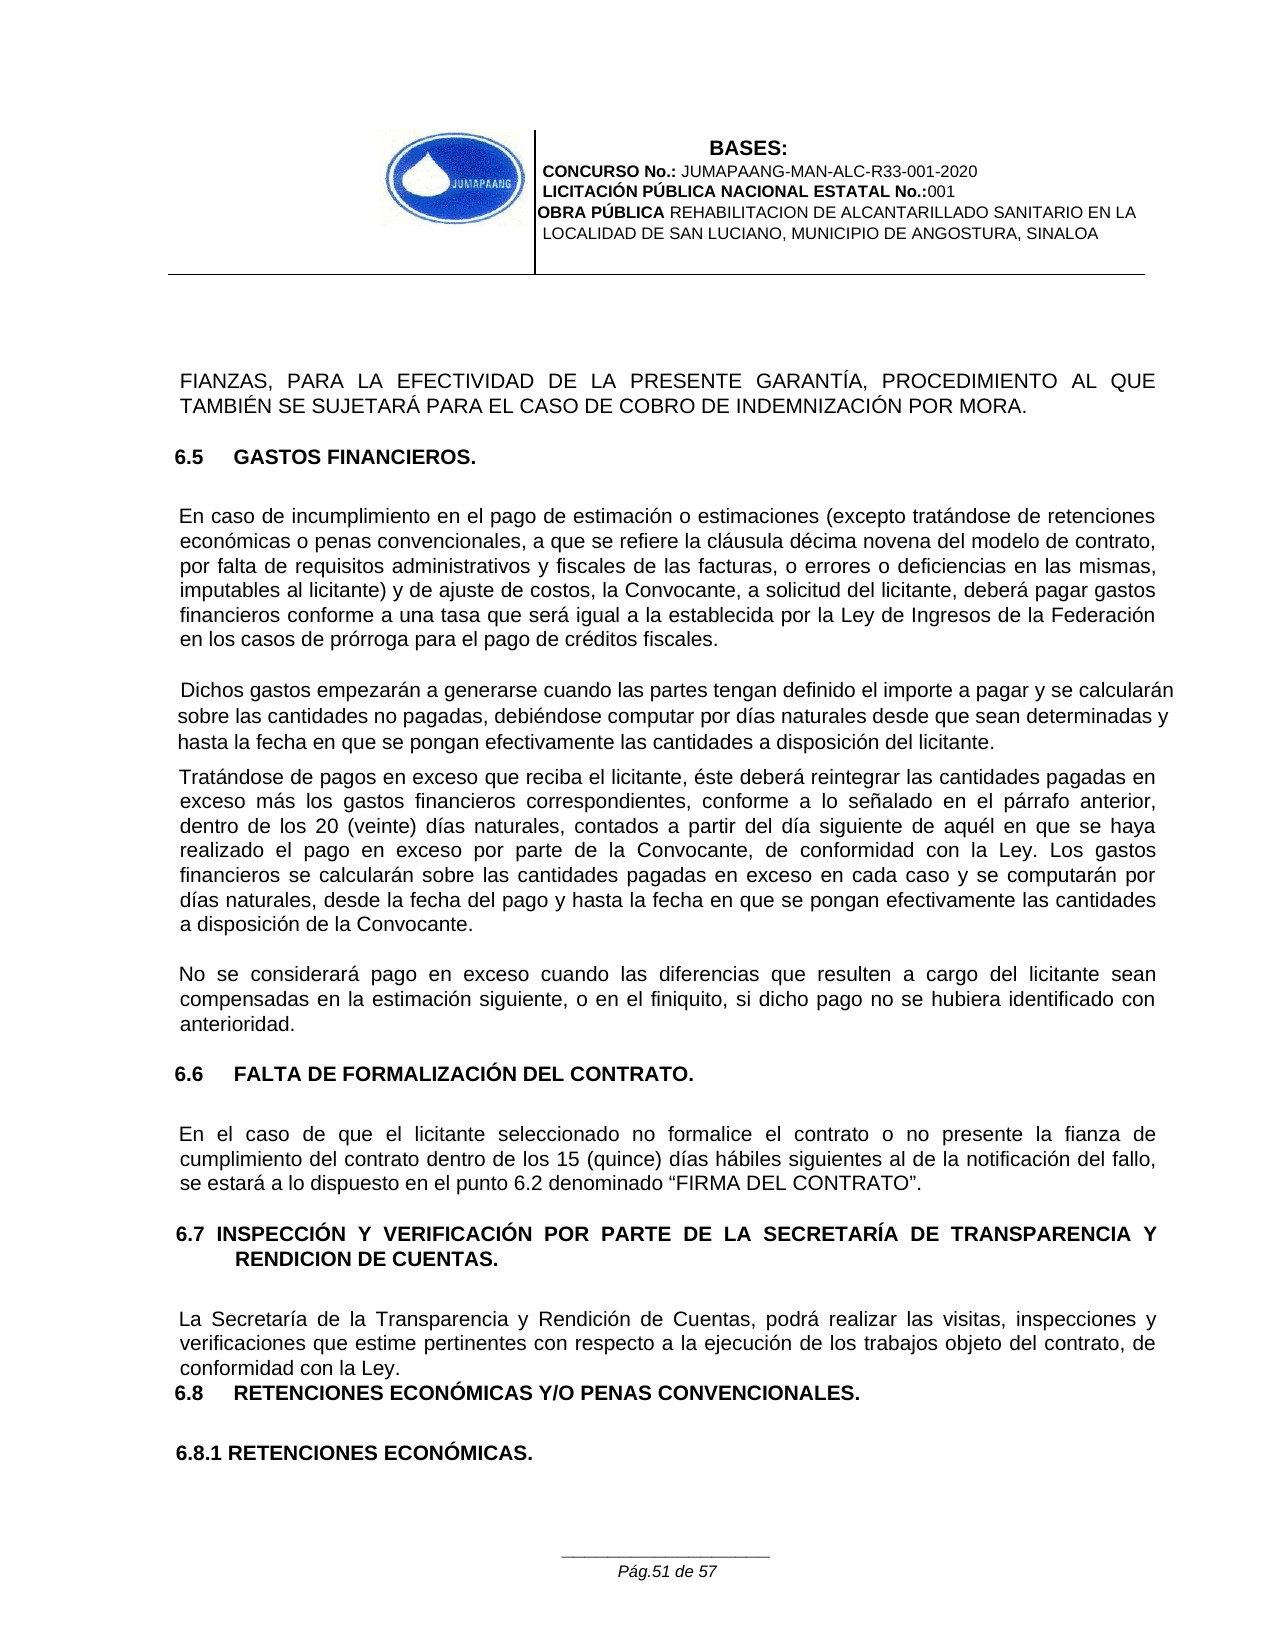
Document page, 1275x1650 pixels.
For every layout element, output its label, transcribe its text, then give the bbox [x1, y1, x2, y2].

text 6.8 RETENCIONES ECONÓMICAS Y/O PENAS CONVENCIONALES. [124, 1381, 1189, 1404]
text Tratándose de pagos en exceso que reciba el licitante, éste deberá reintegrar las cantidades pagadas en exceso más los gastos financieros correspondientes, conforme a lo señalado en el párrafo anterior, dentro de los 20 (veinte) días naturales, contados a partir del día siguiente de aquél en que se haya realizado el pago en exceso por parte de la Convocante, de conformidad con la Ley. Los gastos financieros se calcularán sobre las cantidades pagadas en exceso en cada caso y se computarán por días naturales, desde la fecha del pago y hasta la fecha en que se pongan efectivamente las cantidades a disposición de la Convocante. [178, 764, 1158, 936]
text En caso de incumplimiento en el pago de estimación o estimaciones (excepto tratándose de retenciones económicas o penas convencionales, a que se refiere la cláusula décima novena del modelo de contrato, por falta de requisitos administrativos y fiscales de las facturas, o errores o deficiencias en las mismas, imputables al licitante) y de ajuste de costos, la Convocante, a solicitud del licitante, deberá pagar gastos financieros conforme a una tasa que será igual a la establecida por la Ley de Ingresos de la Federación en los casos de prórroga para el pago de créditos fiscales. [178, 504, 1158, 651]
text 6.6 FALTA DE FORMALIZACIÓN DEL CONTRATO. [124, 1062, 1189, 1086]
picture [379, 129, 528, 226]
text La Secretaría de la Transparencia y Rendición de Cuentas, podrá realizar las visitas, inspecciones y verificaciones que estime pertinentes con respecto a la ejecución de los trabajos objeto del contrato, de conformidad con la Ley. [178, 1306, 1158, 1379]
text 6.7 INSPECCIÓN Y VERIFICACIÓN POR PARTE DE LA SECRETARÍA DE TRANSPARENCIA Y RENDICION DE CUENTAS. [176, 1222, 1158, 1271]
text No se considerará pago en exceso cuando las diferencias que resulten a cargo del licitante sean compensadas en la estimación siguiente, o en el finiquito, si dicho pago no se hubiera identificado con anterioridad. [178, 962, 1158, 1035]
text 6.5 GASTOS FINANCIEROS. [124, 444, 1189, 468]
text 6.8.1 RETENCIONES ECONÓMICAS. [176, 1440, 1158, 1464]
text Dichos gastos empezarán a generarse cuando las partes tengan definido el importe a pagar y se calcularán sobre las cantidades no pagadas, debiéndose computar por días naturales desde que sean determinadas y hasta la fecha en que se pongan efectivamente las cantidades a disposición del licitante. [177, 678, 1189, 754]
text En el caso de que el licitante seleccionado no formalice el contrato o no presente la fianza de cumplimiento del contrato dentro de los 15 (quince) días hábiles siguientes al de la notificación del fallo, se estará a lo dispuesto en el punto 6.2 denominado “FIRMA DEL CONTRATO”. [178, 1122, 1158, 1195]
